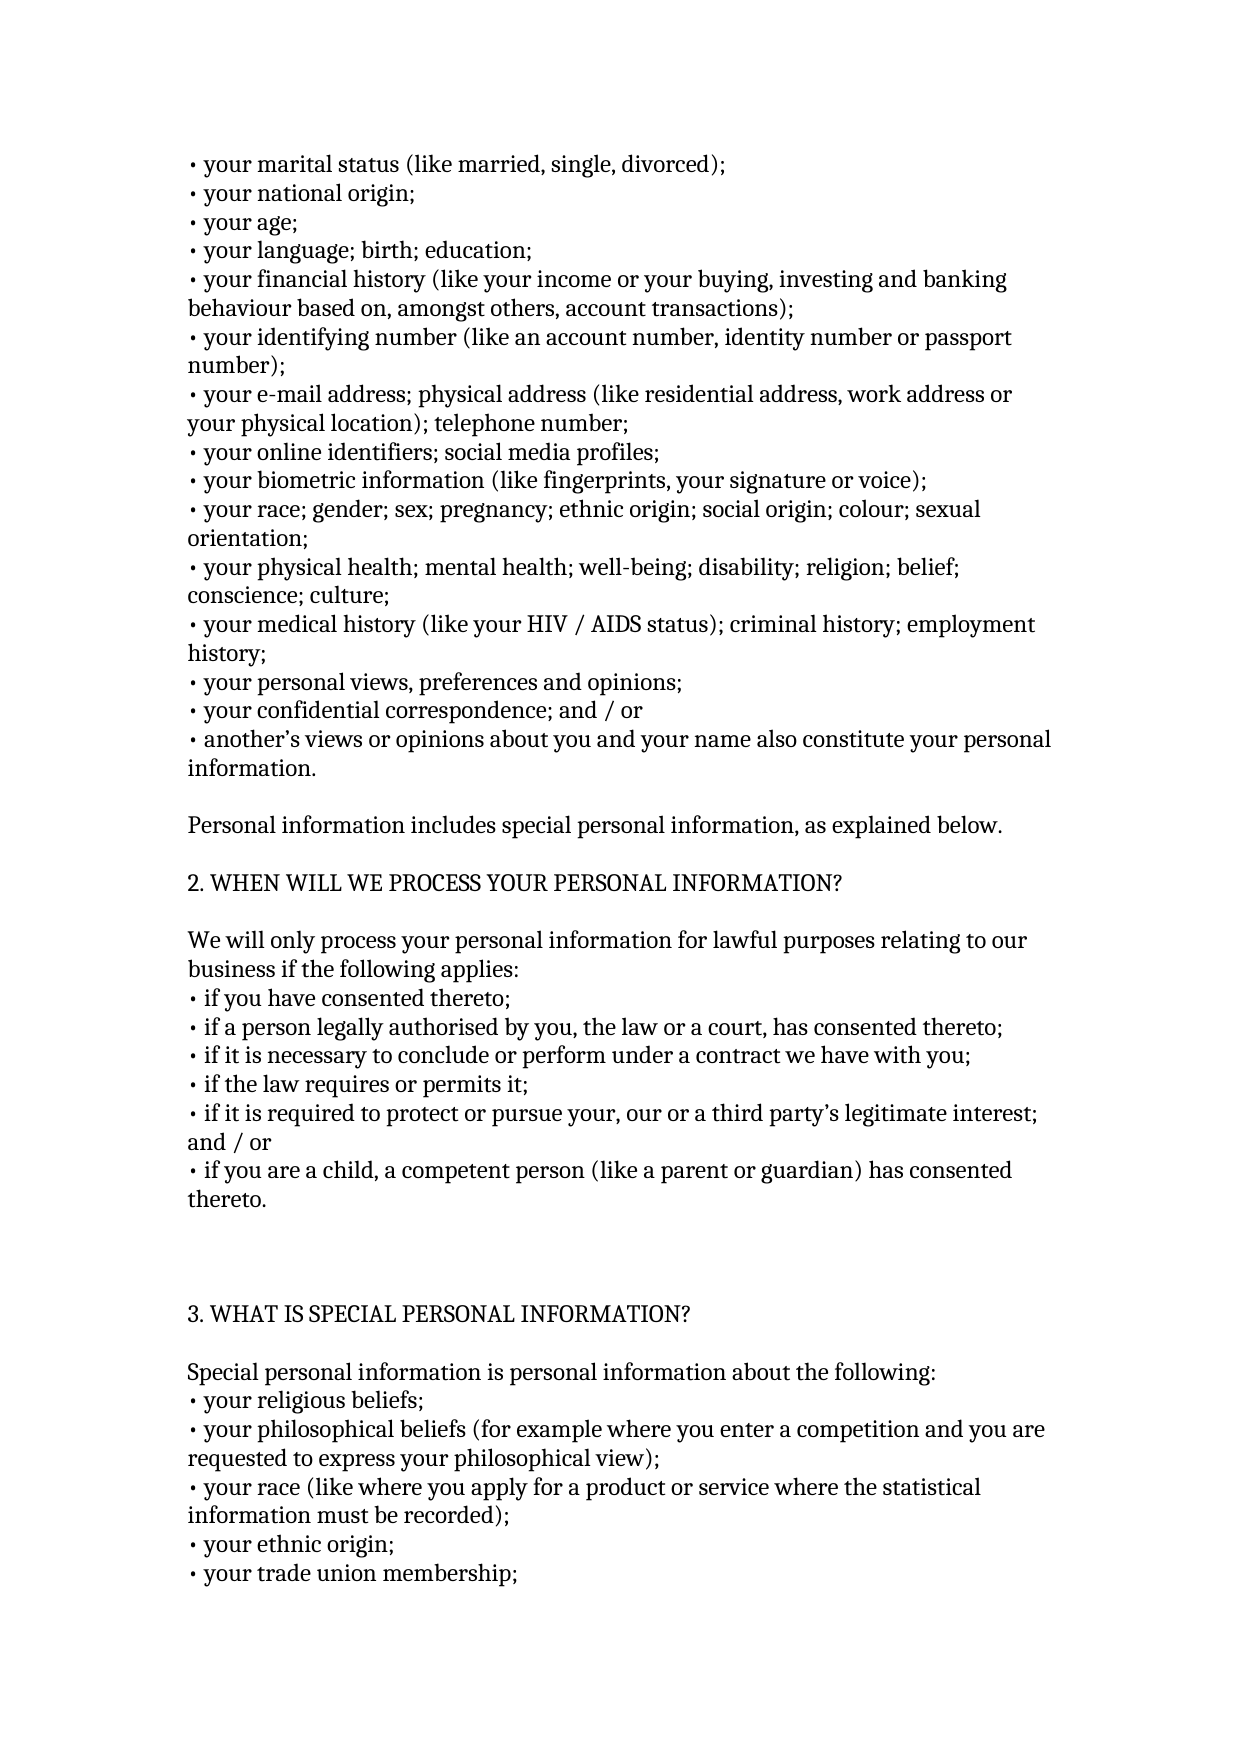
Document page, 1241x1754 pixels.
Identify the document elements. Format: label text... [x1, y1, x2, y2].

text We will only process your personal information for lawful purposes relating to our business if the following applies: [187, 926, 1053, 984]
text • your biometric information (like fingerprints, your signature or voice); [187, 466, 1053, 495]
text • your religious beliefs; [187, 1386, 1053, 1415]
text • if you are a child, a competent person (like a parent or guardian) has consented thereto. [187, 1156, 1053, 1214]
text • if it is required to protect or pursue your, our or a third party’s legitimate interest; and / or [187, 1099, 1053, 1156]
text • your language; birth; education; [187, 236, 1053, 265]
text • if it is necessary to conclude or perform under a contract we have with you; [187, 1041, 1053, 1070]
text 2. WHEN WILL WE PROCESS YOUR PERSONAL INFORMATION? [187, 869, 1053, 897]
text • your online identifiers; social media profiles; [187, 437, 1053, 466]
text • your identifying number (like an account number, identity number or passport number); [187, 322, 1053, 380]
text 3. WHAT IS SPECIAL PERSONAL INFORMATION? [187, 1300, 1053, 1329]
text Personal information includes special personal information, as explained below. [187, 811, 1053, 840]
text • your ethnic origin; [187, 1530, 1053, 1559]
text • your philosophical beliefs (for example where you enter a competition and you are requested to express your philosophical view); [187, 1415, 1053, 1472]
text • if a person legally authorised by you, the law or a court, has consented thereto; [187, 1012, 1053, 1041]
text • your e-mail address; physical address (like residential address, work address or your physical location); telephone number; [187, 380, 1053, 437]
text Special personal information is personal information about the following: [187, 1357, 1053, 1386]
text • your trade union membership; [187, 1559, 1053, 1587]
text • your confidential correspondence; and / or [187, 696, 1053, 725]
text • your age; [187, 207, 1053, 236]
text • your national origin; [187, 179, 1053, 207]
text • your personal views, preferences and opinions; [187, 667, 1053, 696]
text • another’s views or opinions about you and your name also constitute your personal information. [187, 725, 1053, 782]
text • your medical history (like your HIV / AIDS status); criminal history; employment history; [187, 610, 1053, 667]
text • your marital status (like married, single, divorced); [187, 150, 1053, 179]
text • if the law requires or permits it; [187, 1070, 1053, 1099]
text • your financial history (like your income or your buying, investing and banking behaviour based on, amongst others, account transactions); [187, 265, 1053, 322]
text • if you have consented thereto; [187, 984, 1053, 1012]
text • your physical health; mental health; well-being; disability; religion; belief; conscience; culture; [187, 552, 1053, 610]
text • your race; gender; sex; pregnancy; ethnic origin; social origin; colour; sexual orientation; [187, 495, 1053, 552]
text • your race (like where you apply for a product or service where the statistical information must be recorded); [187, 1472, 1053, 1530]
